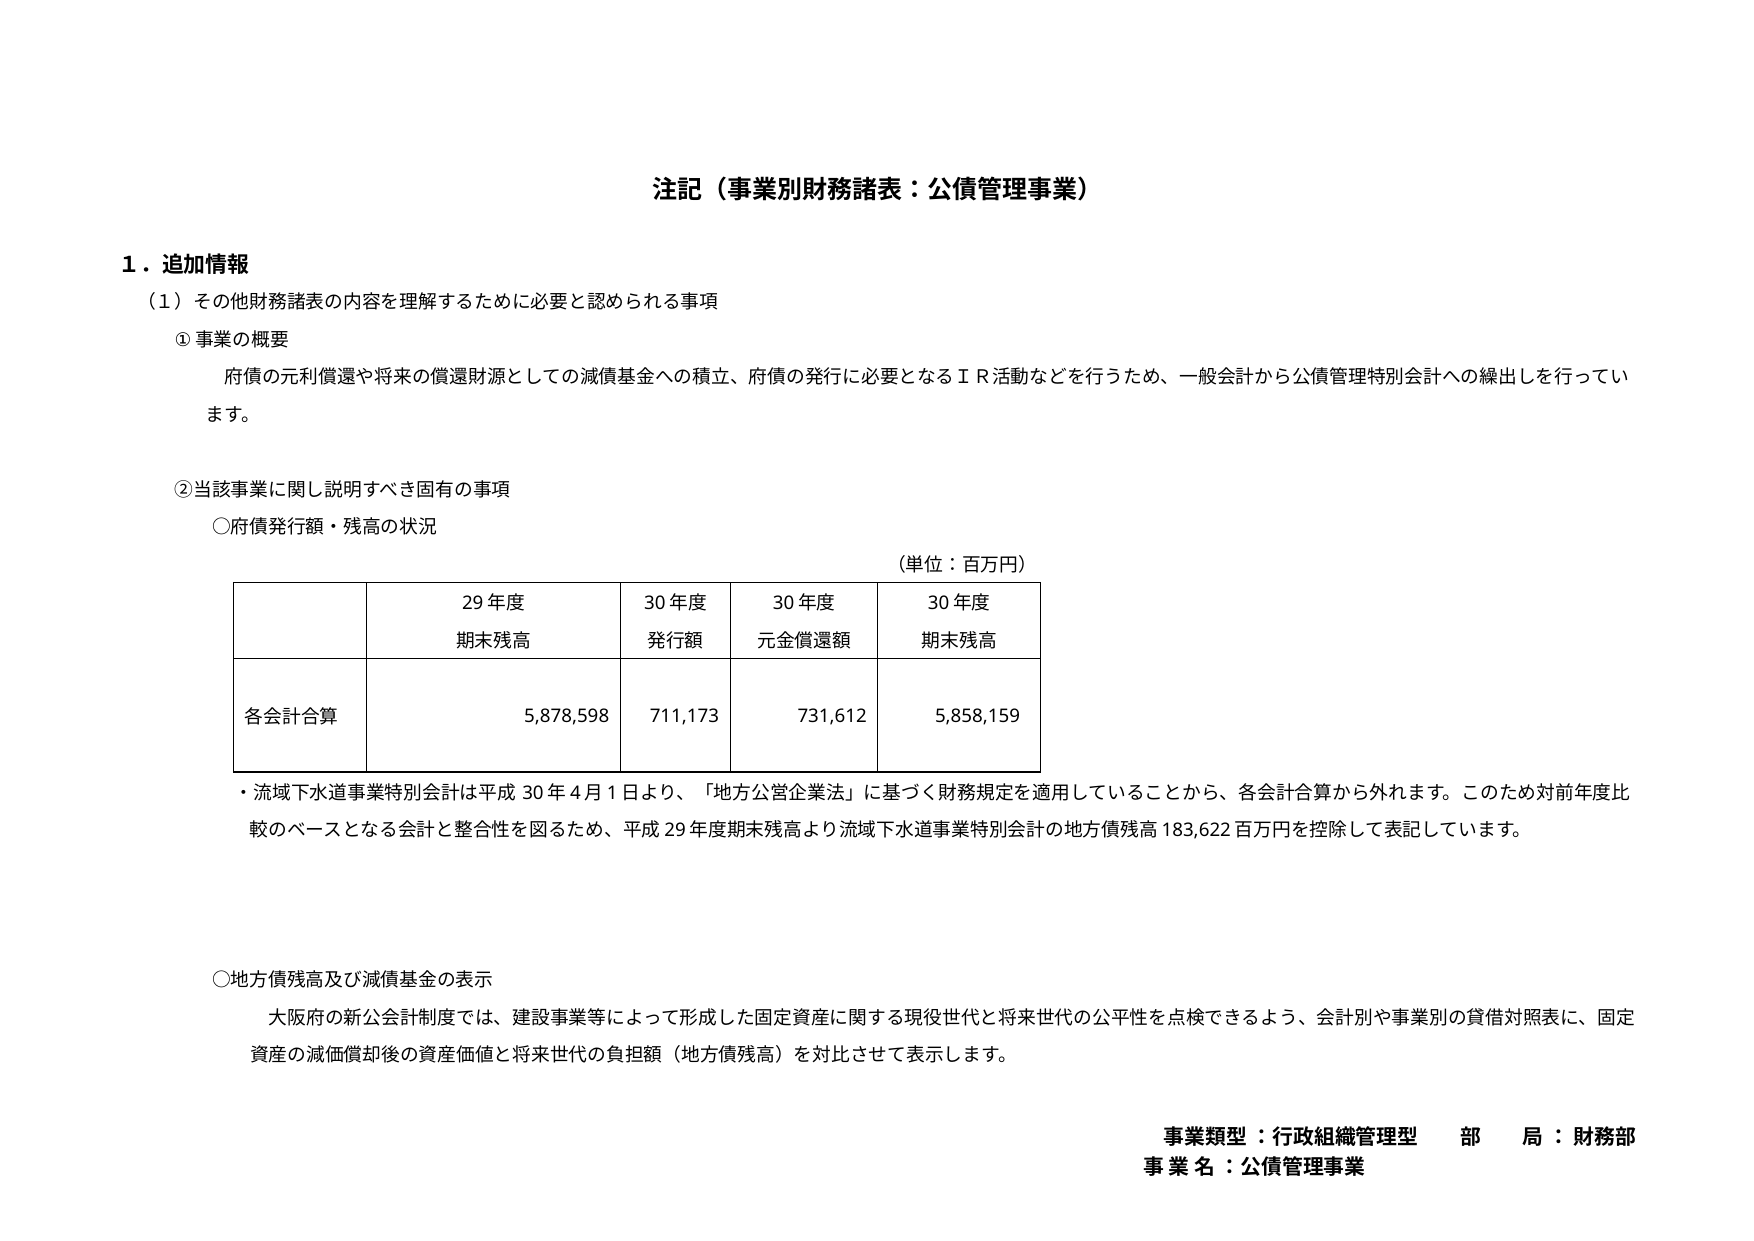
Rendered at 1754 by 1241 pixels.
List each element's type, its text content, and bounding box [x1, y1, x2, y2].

text 注記（事業別財務諸表：公債管理事業） [118, 169, 1636, 207]
table_header 30年度 発行額 [621, 583, 730, 658]
table_header 29年度 期末残高 [367, 583, 620, 658]
text ○地方債残高及び減債基金の表示 [118, 960, 1636, 997]
text 府債の元利償還や将来の償還財源としての減債基金への積立、府債の発行に必要となるＩＲ活動などを行うため、一般会計から公債管理特別会計への繰出しを行っています。 [206, 357, 1636, 432]
text ・流域下水道事業特別会計は平成30年4月1日より、「地方公営企業法」に基づく財務規定を適用していることから、各会計合算から外れます。このため対前年度比較のベースとなる会計と整合性を図るため、平成29年度期末残高より流域下水道事業特別会計の地方債残高183,622百万円を控除して表記しています。 [118, 772, 1636, 847]
table_header 30年度 期末残高 [878, 583, 1040, 658]
text ①事業の概要 [118, 319, 1636, 357]
text 大阪府の新公会計制度では、建設事業等によって形成した固定資産に関する現役世代と将来世代の公平性を点検できるよう、会計別や事業別の貸借対照表に、固定資産の減価償却後の資産価値と将来世代の負担額（地方債残高）を対比させて表示します。 [250, 997, 1636, 1072]
table_cell 711,173 [621, 659, 730, 771]
text ○府債発行額・残高の状況 [118, 507, 1636, 544]
text ②当該事業に関し説明すべき固有の事項 [118, 469, 1636, 507]
text １．追加情報 [118, 244, 1636, 282]
table_cell 5,858,159 [878, 659, 1040, 771]
table_header 30年度 元金償還額 [731, 583, 877, 658]
table_header [234, 583, 366, 658]
table_cell 731,612 [731, 659, 877, 771]
table_cell 各会計合算 [234, 659, 366, 771]
text （単位：百万円） [118, 544, 1636, 582]
table_cell 5,878,598 [367, 659, 620, 771]
text （１）その他財務諸表の内容を理解するために必要と認められる事項 [118, 282, 1636, 319]
